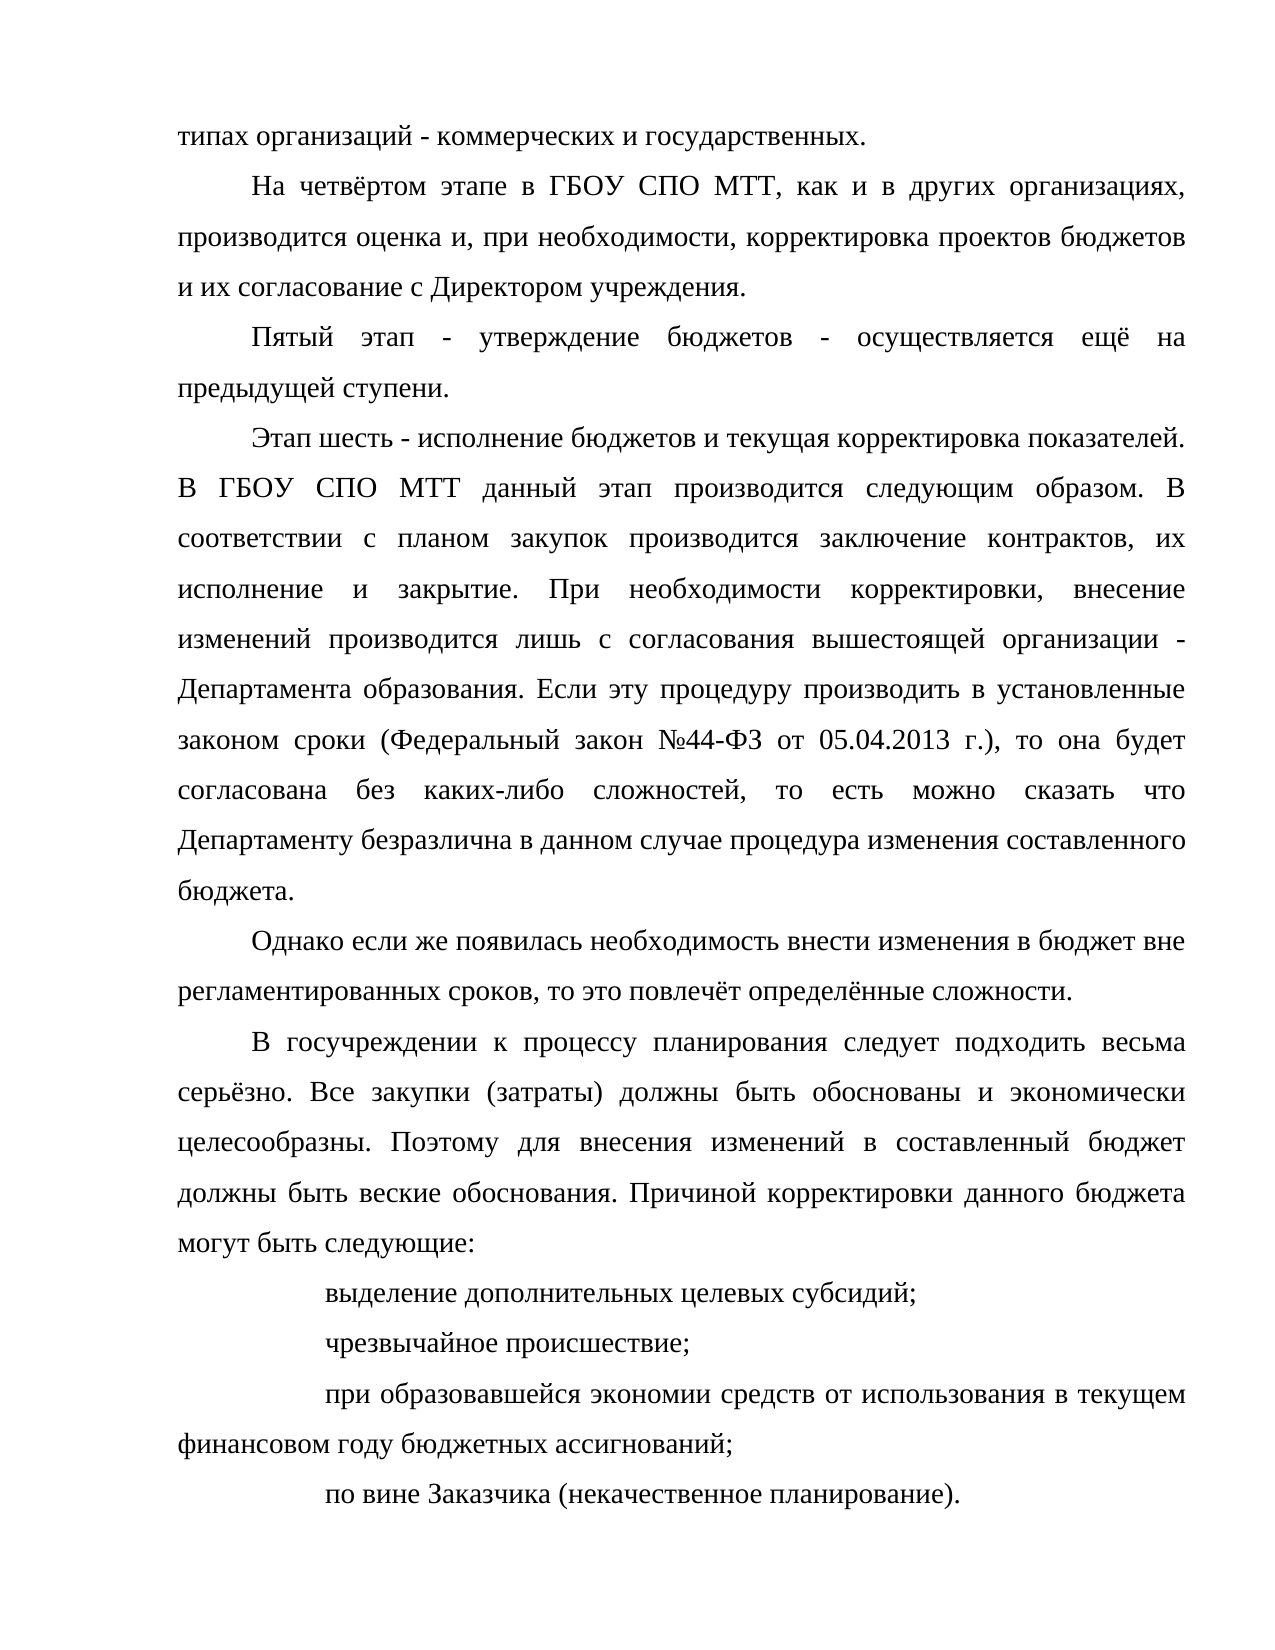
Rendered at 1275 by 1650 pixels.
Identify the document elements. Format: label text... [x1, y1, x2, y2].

text Пятый этап - утверждение бюджетов - осуществляется ещё на предыдущей ступени. [177, 319, 1186, 403]
text Однако если же появилась необходимость внести изменения в бюджет вне регламентированных сроков, то это повлечёт определённые сложности. [177, 923, 1186, 1007]
text при образовавшейся экономии средств от использования в текущем финансовом году бюджетных ассигнований; [177, 1376, 1186, 1460]
text В госучреждении к процессу планирования следует подходить весьма серьёзно. Все закупки (затраты) должны быть обоснованы и экономически целесообразны. Поэтому для внесения изменений в составленный бюджет должны быть веские обоснования. Причиной корректировки данного бюджета могут быть следующие: [177, 1024, 1186, 1258]
text чрезвычайное происшествие; [177, 1326, 1186, 1359]
text выделение дополнительных целевых субсидий; [177, 1275, 1186, 1309]
text На четвёртом этапе в ГБОУ СПО МТТ, как и в других организациях, производится оценка и, при необходимости, корректировка проектов бюджетов и их согласование с Директором учреждения. [177, 168, 1186, 303]
text Этап шесть - исполнение бюджетов и текущая корректировка показателей. В ГБОУ СПО МТТ данный этап производится следующим образом. В соответствии с планом закупок производится заключение контрактов, их исполнение и закрытие. При необходимости корректировки, внесение изменений производится лишь с согласования вышестоящей организации - Департамента образования. Если эту процедуру производить в установленные законом сроки (Федеральный закон №44-ФЗ от 05.04.2013 г.), то она будет согласована без каких-либо сложностей, то есть можно сказать что Департаменту безразлична в данном случае процедура изменения составленного бюджета. [177, 420, 1186, 906]
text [177, 118, 1186, 152]
text по вине Заказчика (некачественное планирование). [177, 1477, 1186, 1510]
